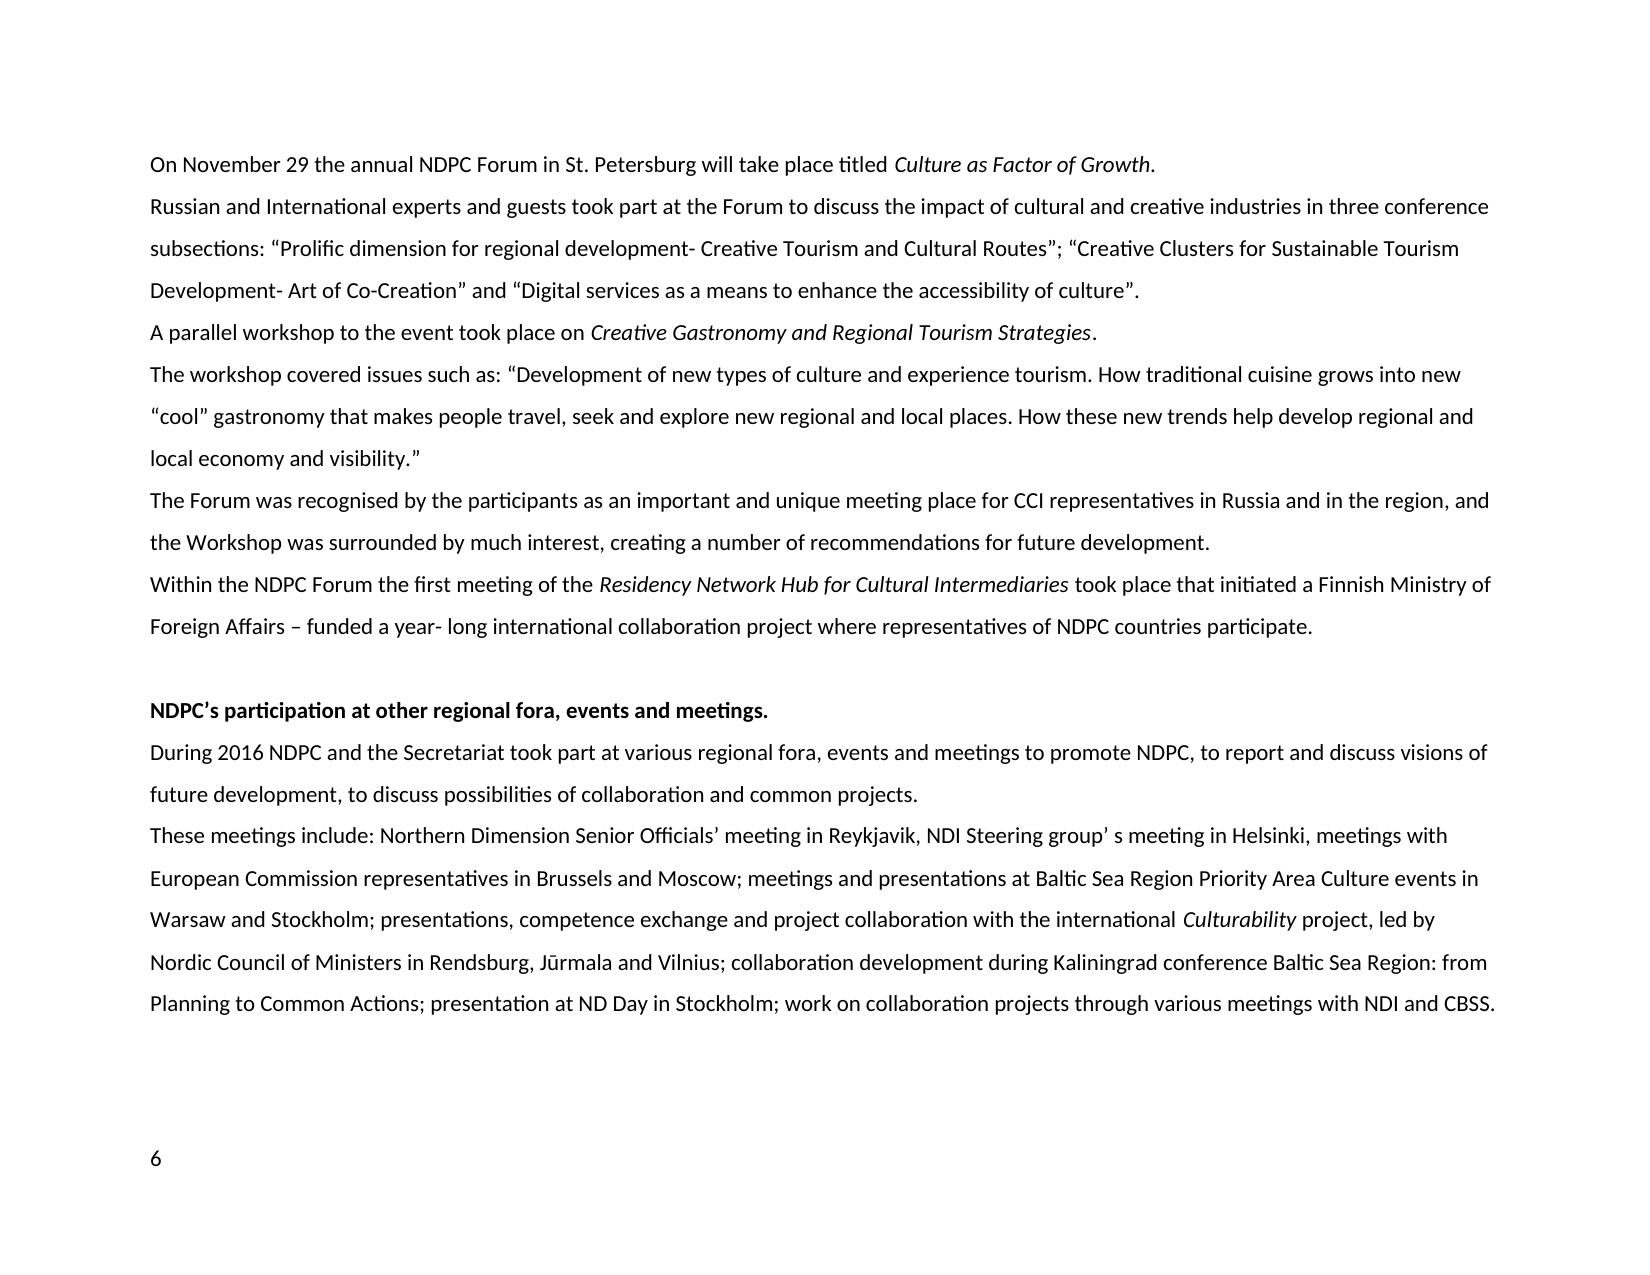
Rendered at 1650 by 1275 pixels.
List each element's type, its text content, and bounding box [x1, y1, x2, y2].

text A parallel workshop to the event took place on Creative Gastronomy and Regional Tourism Strategies. [150, 318, 1500, 346]
text During 2016 NDPC and the Secretariat took part at various regional fora, events and meetings to promote NDPC, to report and discuss visions of future development, to discuss possibilities of collaboration and common projects. [150, 738, 1500, 808]
text On November 29 the annual NDPC Forum in St. Petersburg will take place titled Culture as Factor of Growth. [150, 150, 1500, 178]
text NDPC’s participation at other regional fora, events and meetings. [150, 696, 1500, 724]
text The workshop covered issues such as: “Development of new types of culture and experience tourism. How traditional cuisine grows into new “cool” gastronomy that makes people travel, seek and explore new regional and local places. How these new trends help develop regional and local economy and visibility.” [150, 360, 1500, 472]
text Within the NDPC Forum the first meeting of the Residency Network Hub for Cultural Intermediaries took place that initiated a Finnish Ministry of Foreign Affairs – funded a year- long international collaboration project where representatives of NDPC countries participate. [150, 570, 1500, 640]
text These meetings include: Northern Dimension Senior Officials’ meeting in Reykjavik, NDI Steering group’ s meeting in Helsinki, meetings with European Commission representatives in Brussels and Moscow; meetings and presentations at Baltic Sea Region Priority Area Culture events in Warsaw and Stockholm; presentations, competence exchange and project collaboration with the international Culturability project, led by Nordic Council of Ministers in Rendsburg, Jūrmala and Vilnius; collaboration development during Kaliningrad conference Baltic Sea Region: from Planning to Common Actions; presentation at ND Day in Stockholm; work on collaboration projects through various meetings with NDI and CBSS. [150, 822, 1500, 1018]
text Russian and International experts and guests took part at the Forum to discuss the impact of cultural and creative industries in three conference subsections: “Prolific dimension for regional development- Creative Tourism and Cultural Routes”; “Creative Clusters for Sustainable Tourism Development- Art of Co-Creation” and “Digital services as a means to enhance the accessibility of culture”. [150, 192, 1500, 304]
text The Forum was recognised by the participants as an important and unique meeting place for CCI representatives in Russia and in the region, and the Workshop was surrounded by much interest, creating a number of recommendations for future development. [150, 486, 1500, 556]
